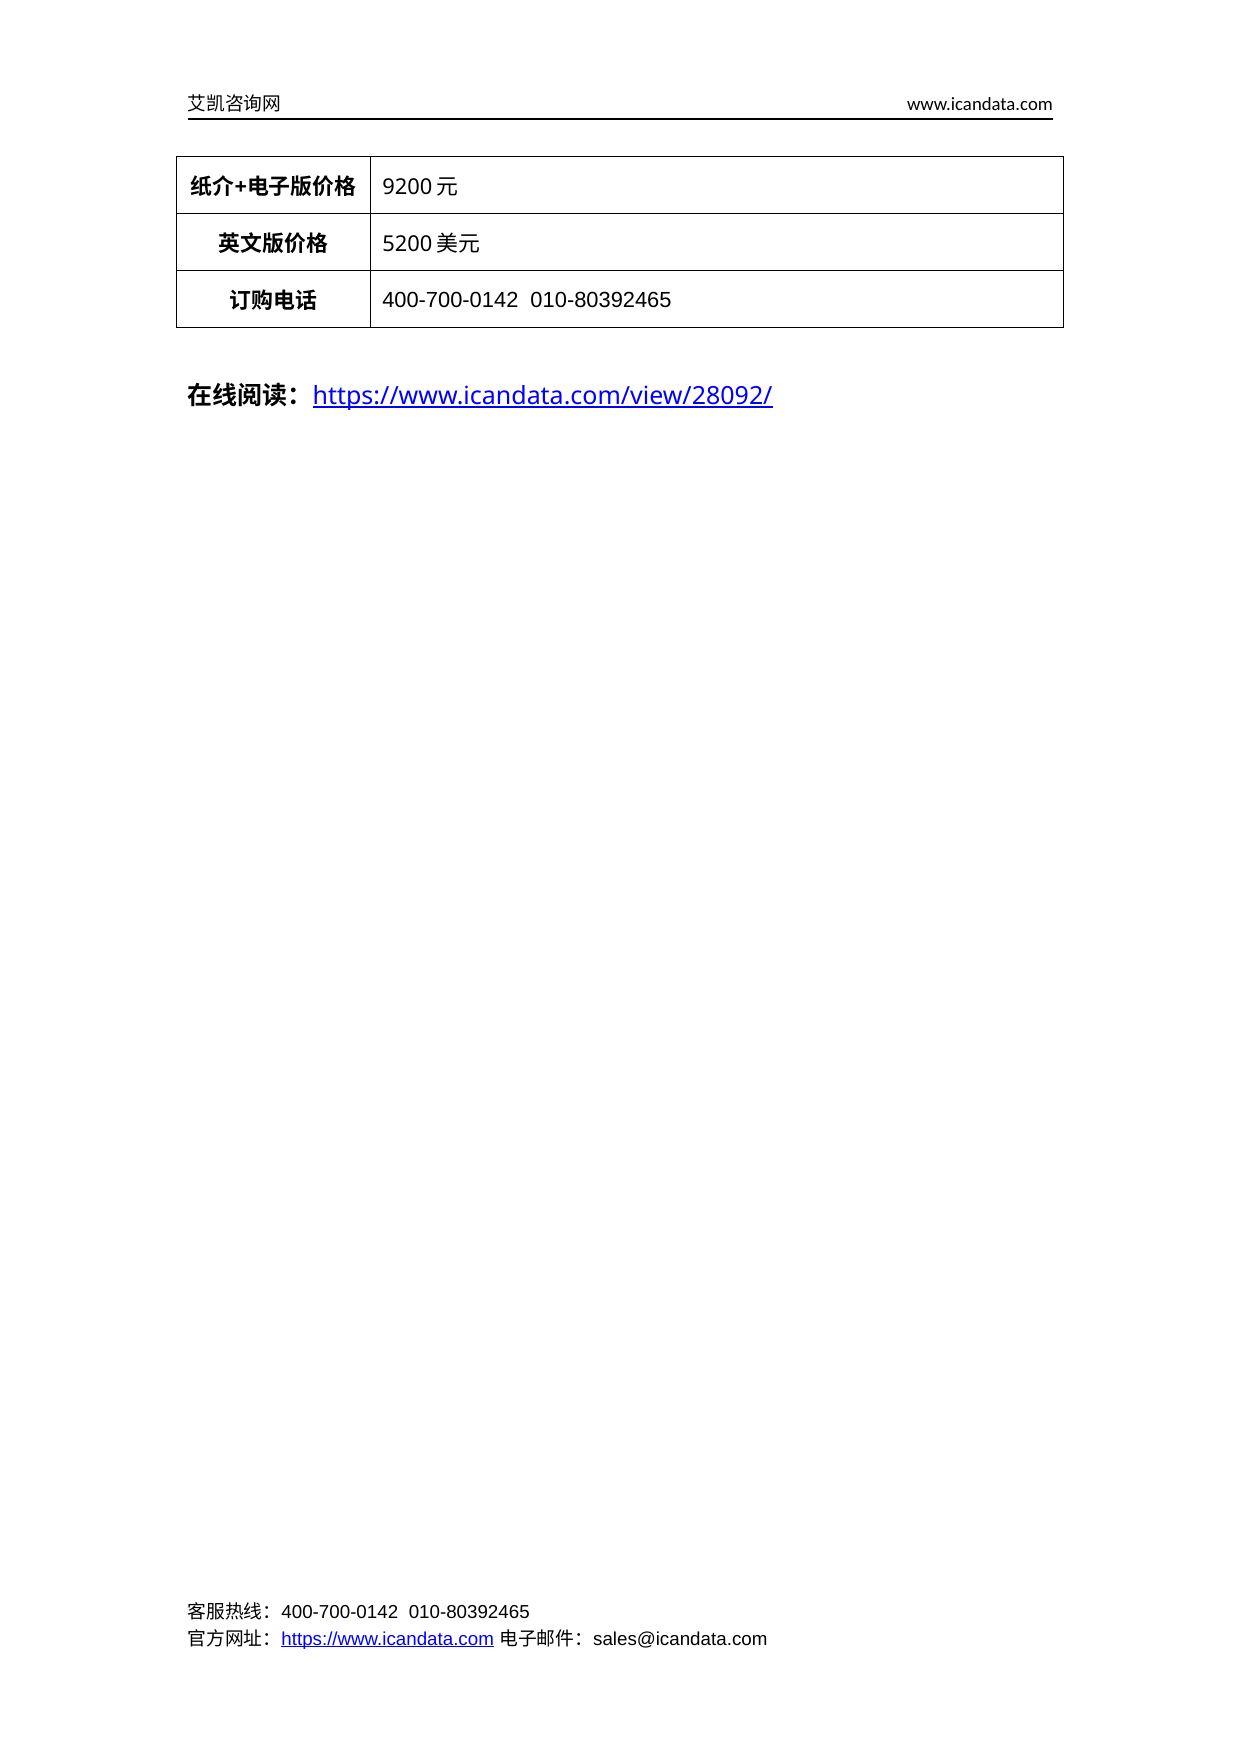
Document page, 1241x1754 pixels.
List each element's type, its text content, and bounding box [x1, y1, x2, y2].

table_cell 英文版价格 [177, 214, 370, 270]
table_cell 9200元 [371, 157, 1063, 213]
table_cell 5200美元 [371, 214, 1063, 270]
text 在线阅读：https://www.icandata.com/view/28092/ [187, 361, 1053, 426]
table_cell 纸介+电子版价格 [177, 157, 370, 213]
table_cell 订购电话 [177, 271, 370, 327]
table_cell 400-700-0142 010-80392465 [371, 271, 1063, 327]
